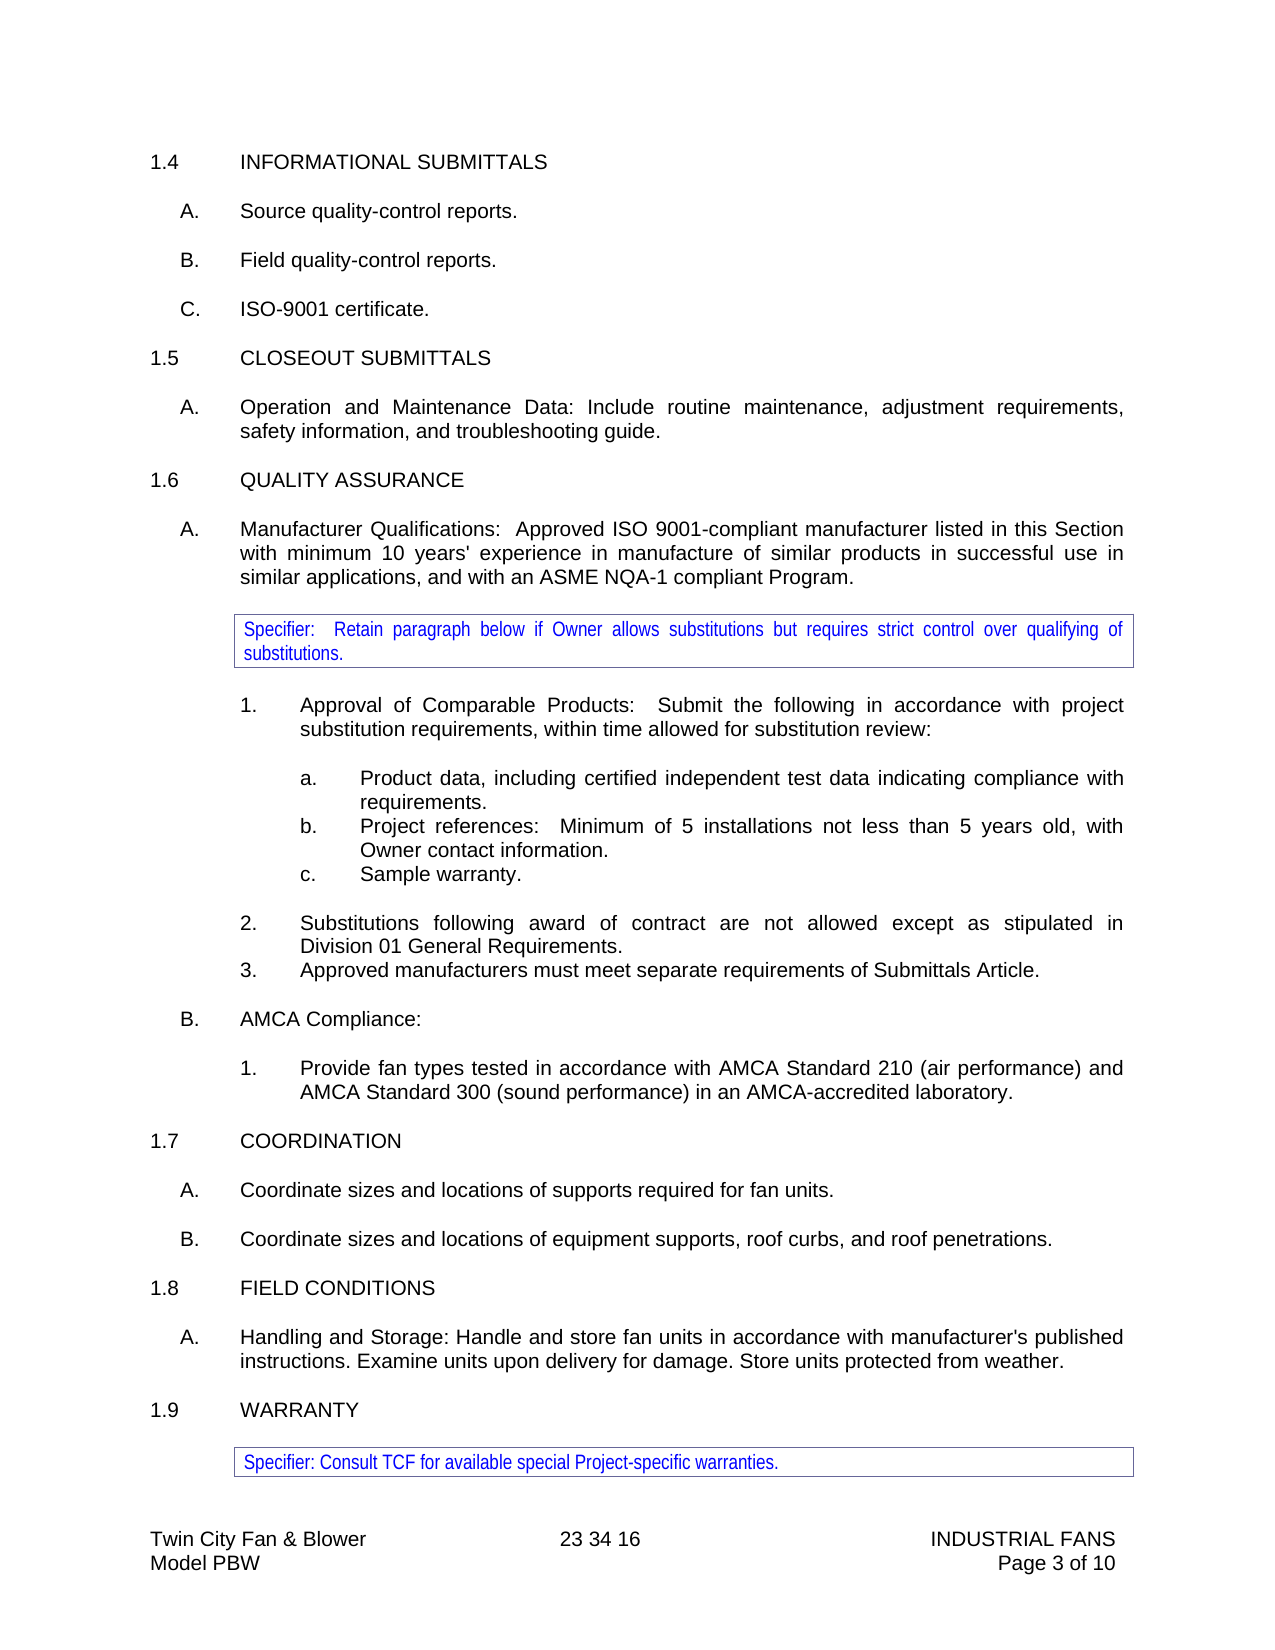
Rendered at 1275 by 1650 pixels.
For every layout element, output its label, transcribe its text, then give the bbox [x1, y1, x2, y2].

text WARRANTY [150, 1398, 1125, 1422]
text Manufacturer Qualifications: Approved ISO 9001-compliant manufacturer listed in this Section with minimum 10 years' experience in manufacture of similar products in successful use in similar applications, and with an ASME NQA-1 compliant Program. [180, 517, 1125, 588]
text INFORMATIONAL SUBMITTALS [150, 150, 1125, 174]
text Approval of Comparable Products: Submit the following in accordance with project substitution requirements, within time allowed for substitution review: [240, 693, 1125, 741]
text Sample warranty. [300, 861, 1125, 885]
text FIELD CONDITIONS [150, 1276, 1125, 1300]
text Approved manufacturers must meet separate requirements of Submittals Article. [240, 958, 1125, 982]
text Field quality-control reports. [180, 248, 1125, 272]
text COORDINATION [150, 1129, 1125, 1153]
text CLOSEOUT SUBMITTALS [150, 346, 1125, 370]
text Operation and Maintenance Data: Include routine maintenance, adjustment requirements, safety information, and troubleshooting guide. [180, 395, 1125, 443]
text Project references: Minimum of 5 installations not less than 5 years old, with Owner contact information. [300, 813, 1125, 861]
text QUALITY ASSURANCE [150, 468, 1125, 492]
text ISO-9001 certificate. [180, 297, 1125, 321]
text Handling and Storage: Handle and store fan units in accordance with manufacturer's published instructions. Examine units upon delivery for damage. Store units protected from weather. [180, 1325, 1125, 1373]
text Coordinate sizes and locations of supports required for fan units. [180, 1178, 1125, 1202]
text Substitutions following award of contract are not allowed except as stipulated in Division 01 General Requirements. [240, 910, 1125, 958]
text Specifier: Consult TCF for available special Project-specific warranties. [235, 1448, 1133, 1476]
text Source quality-control reports. [180, 199, 1125, 223]
text Product data, including certified independent test data indicating compliance with requirements. [300, 766, 1125, 813]
text Coordinate sizes and locations of equipment supports, roof curbs, and roof penetrations. [180, 1227, 1125, 1251]
text AMCA Compliance: [180, 1007, 1125, 1031]
text Provide fan types tested in accordance with AMCA Standard 210 (air performance) and AMCA Standard 300 (sound performance) in an AMCA-accredited laboratory. [240, 1056, 1125, 1104]
text Specifier: Retain paragraph below if Owner allows substitutions but requires strict control over qualifying of substitutions. [235, 615, 1133, 667]
